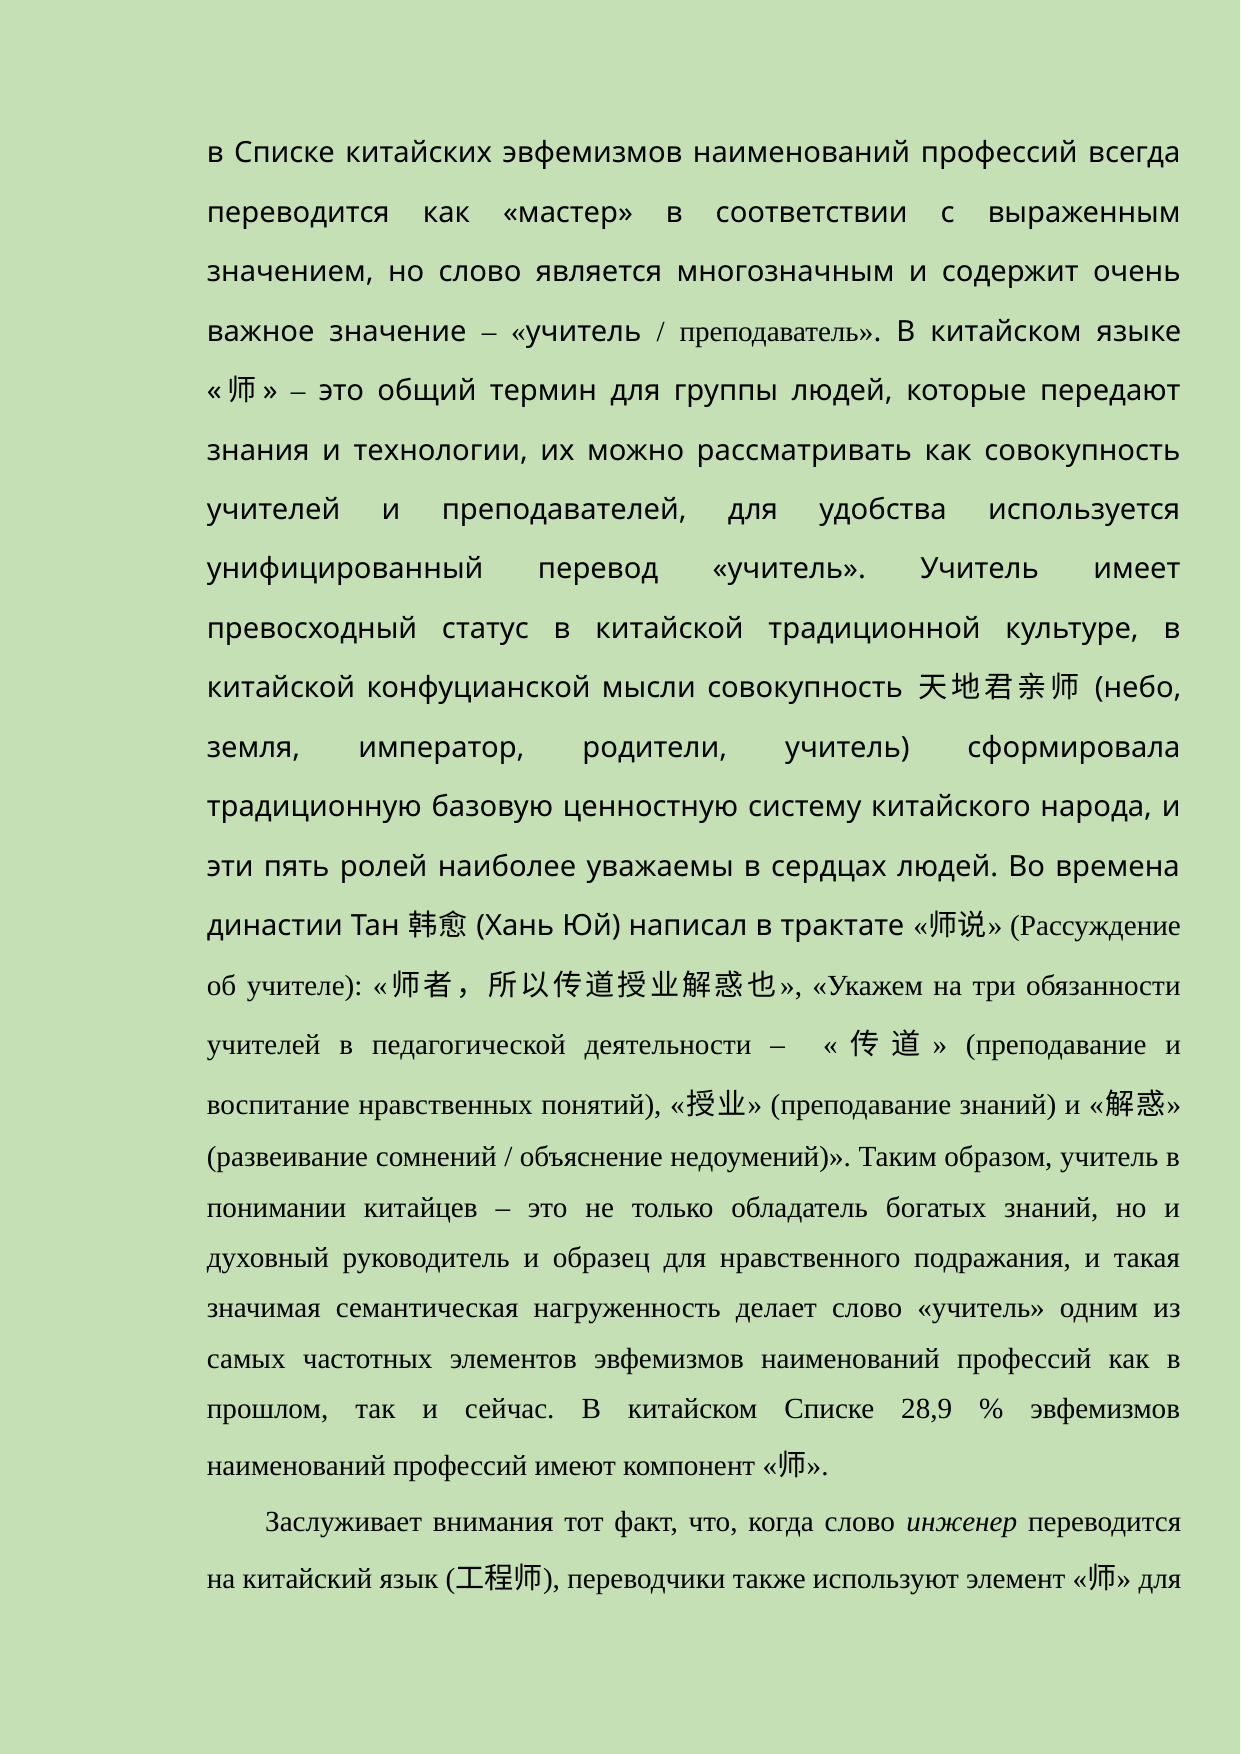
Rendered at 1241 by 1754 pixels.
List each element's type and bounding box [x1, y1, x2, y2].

text [207, 131, 1181, 1484]
text [207, 1504, 1181, 1597]
